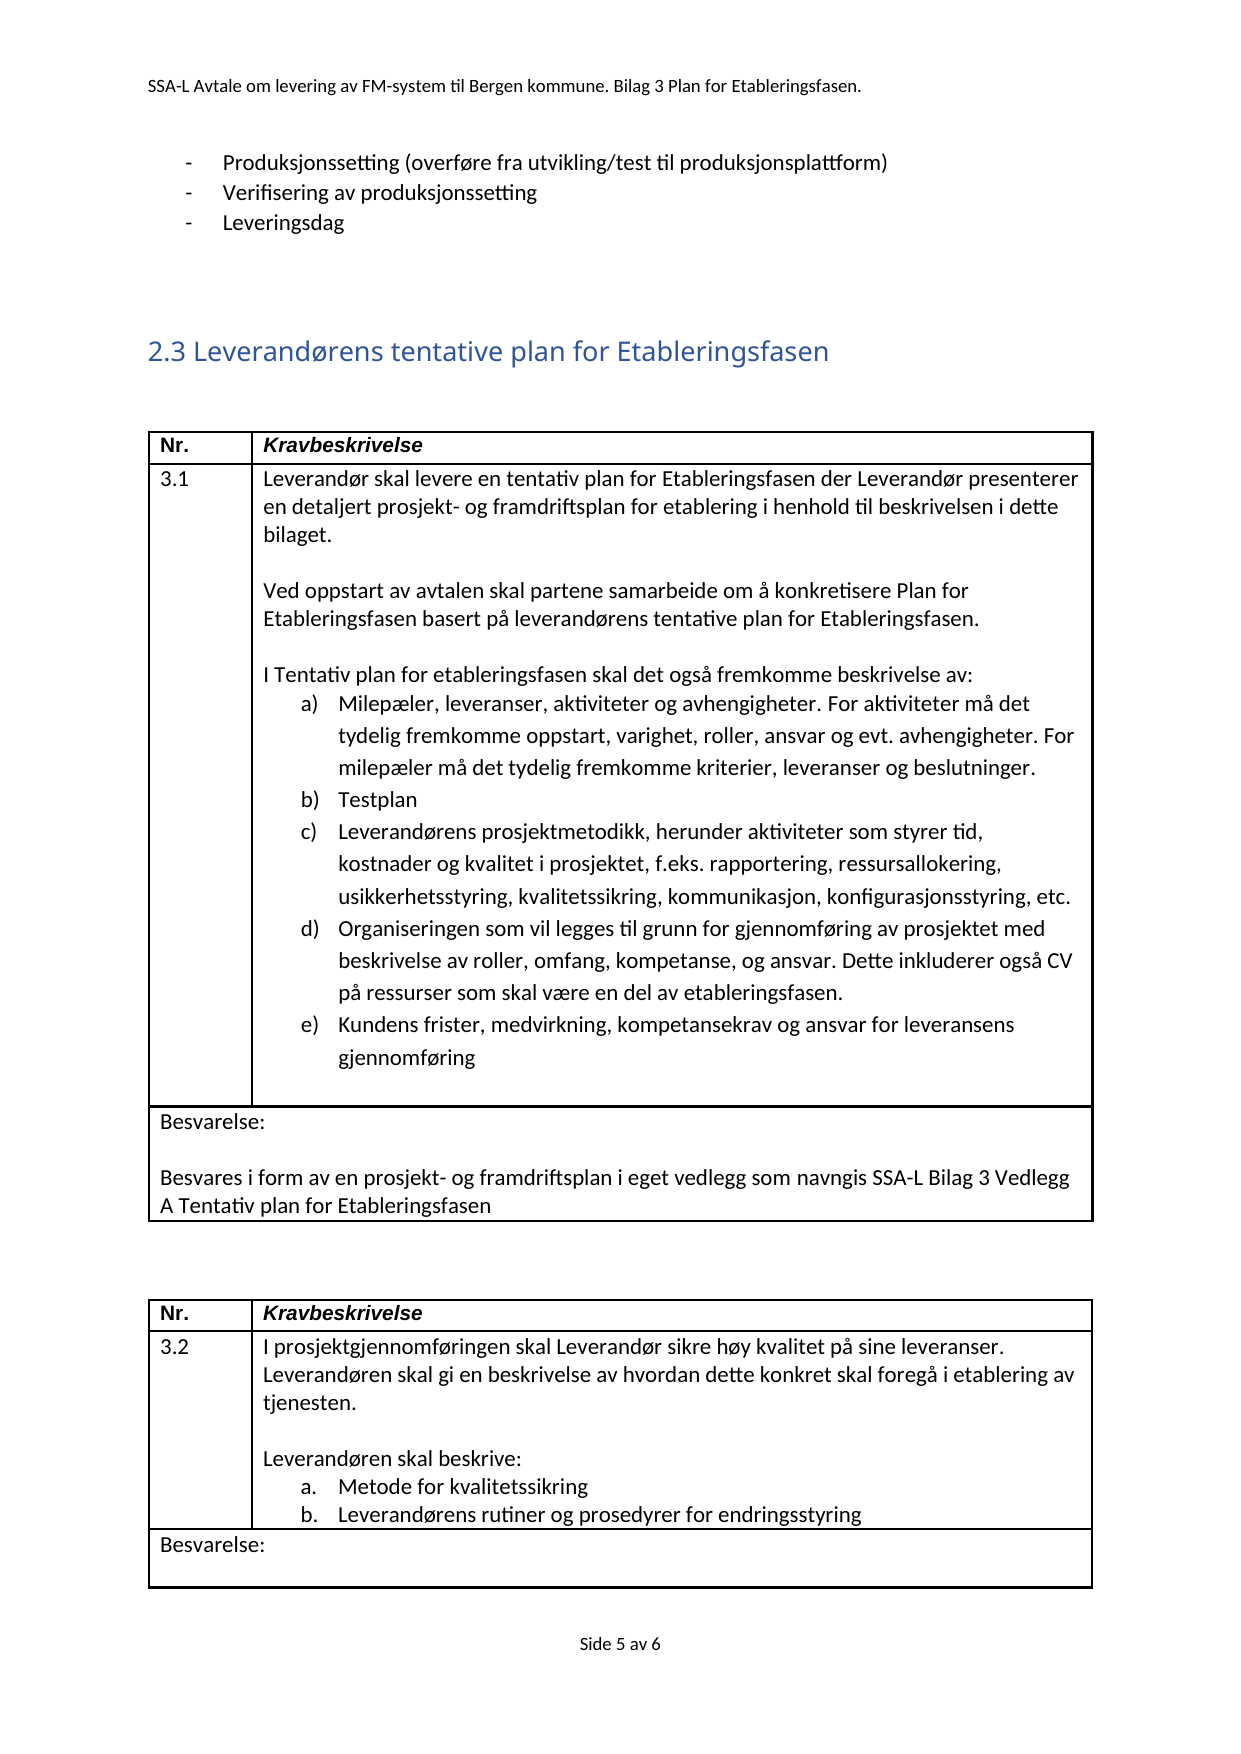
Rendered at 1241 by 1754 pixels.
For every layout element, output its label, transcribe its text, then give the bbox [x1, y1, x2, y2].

list Leveringsdag [185, 208, 1093, 266]
table_cell I prosjektgjennomføringen skal Leverandør sikre høy kvalitet på sine leveranser. Leverandøren skal gi en beskrivelse av hvordan dette konkret skal foregå i etablering av tjenesten. Leverandøren skal beskrive: Metode for kvalitetssikring Leverandørens rutiner og prosedyrer for endringsstyring [253, 1332, 1091, 1528]
table_cell 3.2 [150, 1332, 251, 1528]
table_cell Besvarelse: Besvares i form av en prosjekt- og framdriftsplan i eget vedlegg som navngis SSA-L Bilag 3 Vedlegg A Tentativ plan for Etableringsfasen [150, 1108, 1091, 1219]
table_header Nr. [150, 1301, 251, 1330]
subtitle 2.3 Leverandørens tentative plan for Etableringsfasen [148, 332, 1093, 369]
table_header Kravbeskrivelse [253, 433, 1091, 462]
table_cell 3.1 [150, 465, 251, 1105]
table_cell Besvarelse: [150, 1530, 1091, 1586]
list Produksjonssetting (overføre fra utvikling/test til produksjonsplattform) [185, 148, 1093, 176]
table_header Kravbeskrivelse [253, 1301, 1091, 1330]
table_header Nr. [150, 433, 251, 462]
table_cell Leverandør skal levere en tentativ plan for Etableringsfasen der Leverandør presenterer en detaljert prosjekt- og framdriftsplan for etablering i henhold til beskrivelsen i dette bilaget. Ved oppstart av avtalen skal partene samarbeide om å konkretisere Plan for Etableringsfasen basert på leverandørens tentative plan for Etableringsfasen. I Tentativ plan for etableringsfasen skal det også fremkomme beskrivelse av: Milepæler, leveranser, aktiviteter og avhengigheter. For aktiviteter må det tydelig fremkomme oppstart, varighet, roller, ansvar og evt. avhengigheter. For milepæler må det tydelig fremkomme kriterier, leveranser og beslutninger. Testplan Leverandørens prosjektmetodikk, herunder aktiviteter som styrer tid, kostnader og kvalitet i prosjektet, f.eks. rapportering, ressursallokering, usikkerhetsstyring, kvalitetssikring, kommunikasjon, konfigurasjonsstyring, etc. Organiseringen som vil legges til grunn for gjennomføring av prosjektet med beskrivelse av roller, omfang, kompetanse, og ansvar. Dette inkluderer også CV på ressurser som skal være en del av etableringsfasen. Kundens frister, medvirkning, kompetansekrav og ansvar for leveransens gjennomføring [253, 465, 1091, 1105]
list Verifisering av produksjonssetting [185, 178, 1093, 206]
